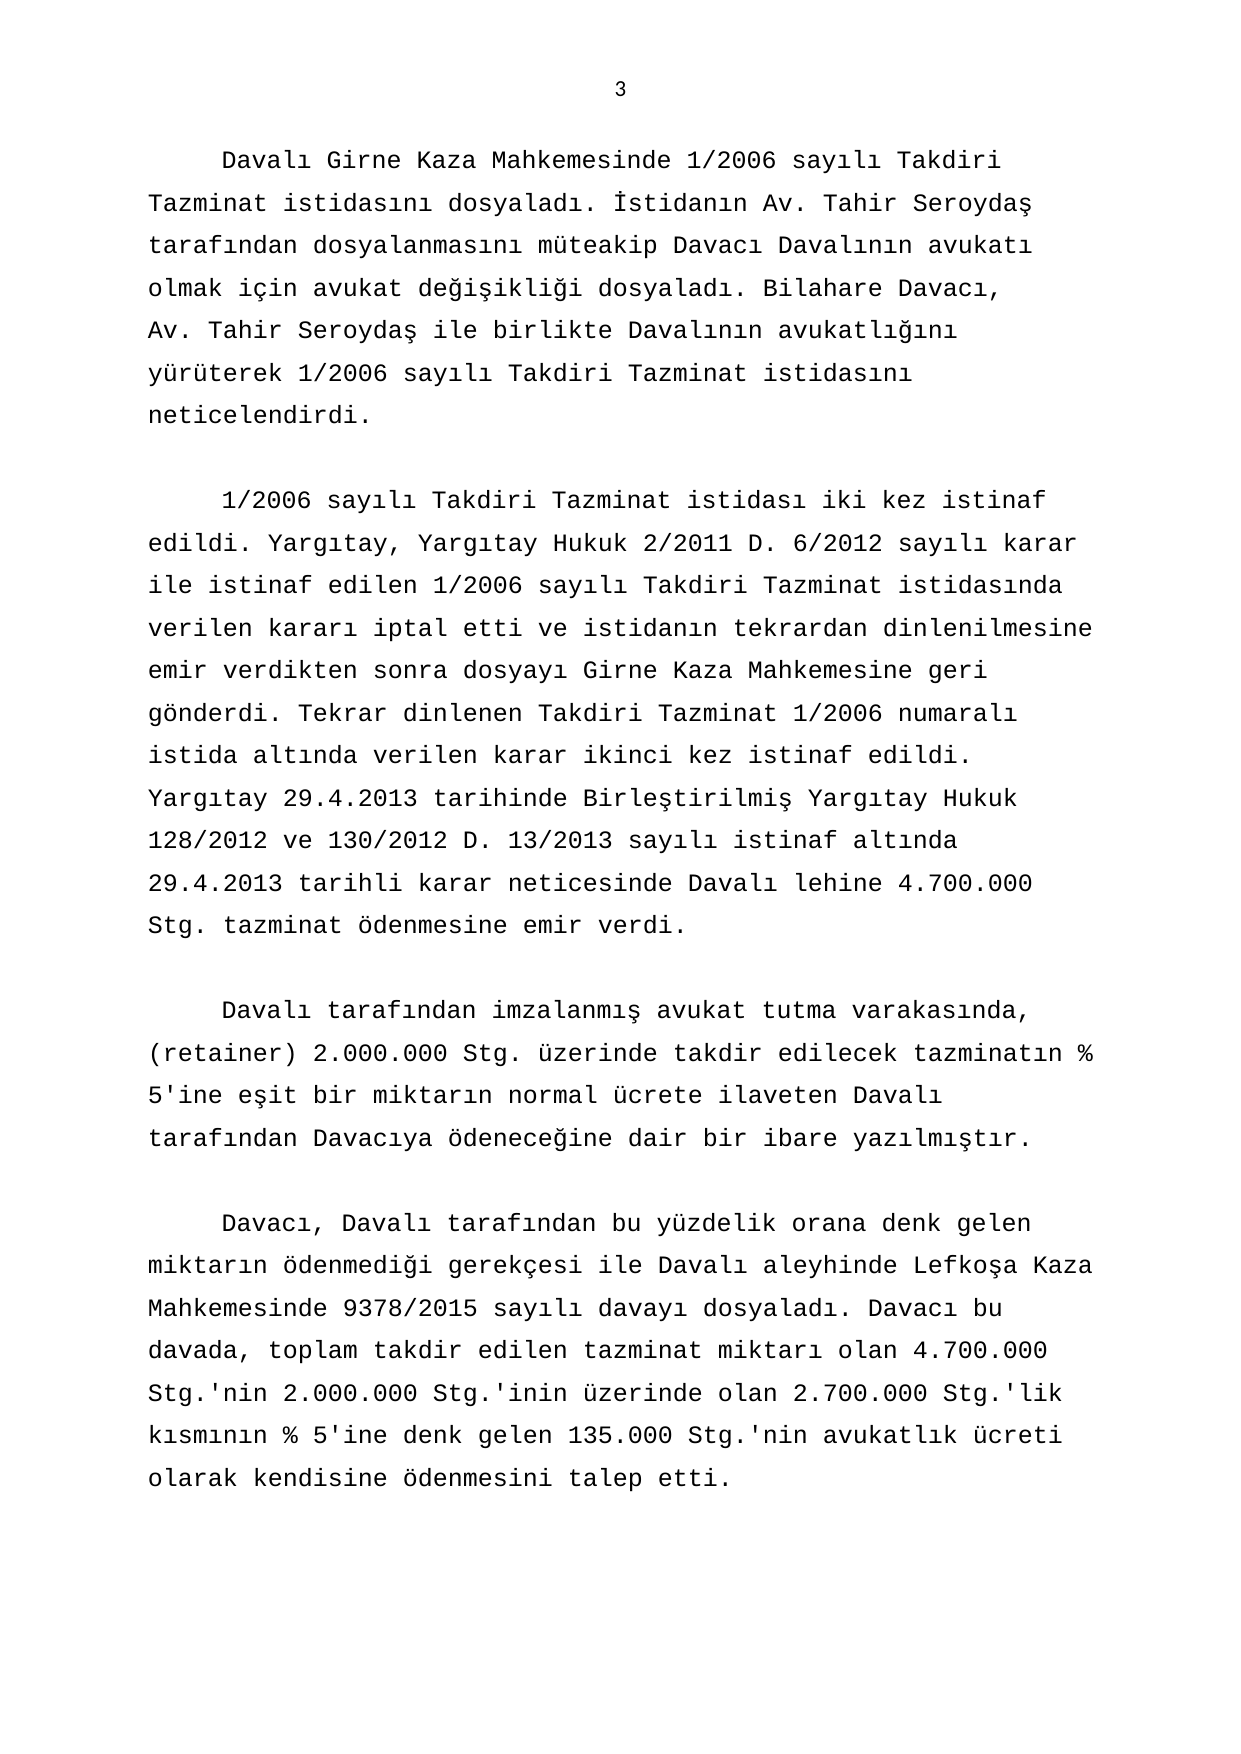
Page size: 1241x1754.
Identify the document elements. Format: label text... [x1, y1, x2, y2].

text Davalı tarafından imzalanmış avukat tutma varakasında, (retainer) 2.000.000 Stg. üzerinde takdir edilecek tazminatın % 5'ine eşit bir miktarın normal ücrete ilaveten Davalı tarafından Davacıya ödeneceğine dair bir ibare yazılmıştır. [148, 998, 1093, 1153]
text Davacı, Davalı tarafından bu yüzdelik orana denk gelen miktarın ödenmediği gerekçesi ile Davalı aleyhinde Lefkoşa Kaza Mahkemesinde 9378/2015 sayılı davayı dosyaladı. Davacı bu davada, toplam takdir edilen tazminat miktarı olan 4.700.000 Stg.'nin 2.000.000 Stg.'inin üzerinde olan 2.700.000 Stg.'lik kısmının % 5'ine denk gelen 135.000 Stg.'nin avukatlık ücreti olarak kendisine ödenmesini talep etti. [148, 1210, 1093, 1493]
text Av. Tahir Seroydaş ile birlikte Davalının avukatlığını yürüterek 1/2006 sayılı Takdiri Tazminat istidasını neticelendirdi. [148, 318, 1093, 431]
text Davalı Girne Kaza Mahkemesinde 1/2006 sayılı Takdiri Tazminat istidasını dosyaladı. İstidanın Av. Tahir Seroydaş tarafından dosyalanmasını müteakip Davacı Davalının avukatı olmak için avukat değişikliği dosyaladı. Bilahare Davacı, [148, 148, 1093, 303]
text 1/2006 sayılı Takdiri Tazminat istidası iki kez istinaf edildi. Yargıtay, Yargıtay Hukuk 2/2011 D. 6/2012 sayılı karar ile istinaf edilen 1/2006 sayılı Takdiri Tazminat istidasında verilen kararı iptal etti ve istidanın tekrardan dinlenilmesine emir verdikten sonra dosyayı Girne Kaza Mahkemesine geri gönderdi. Tekrar dinlenen Takdiri Tazminat 1/2006 numaralı istida altında verilen karar ikinci kez istinaf edildi. Yargıtay 29.4.2013 tarihinde Birleştirilmiş Yargıtay Hukuk 128/2012 ve 130/2012 D. 13/2013 sayılı istinaf altında 29.4.2013 tarihli karar neticesinde Davalı lehine 4.700.000 Stg. tazminat ödenmesine emir verdi. [148, 488, 1093, 941]
